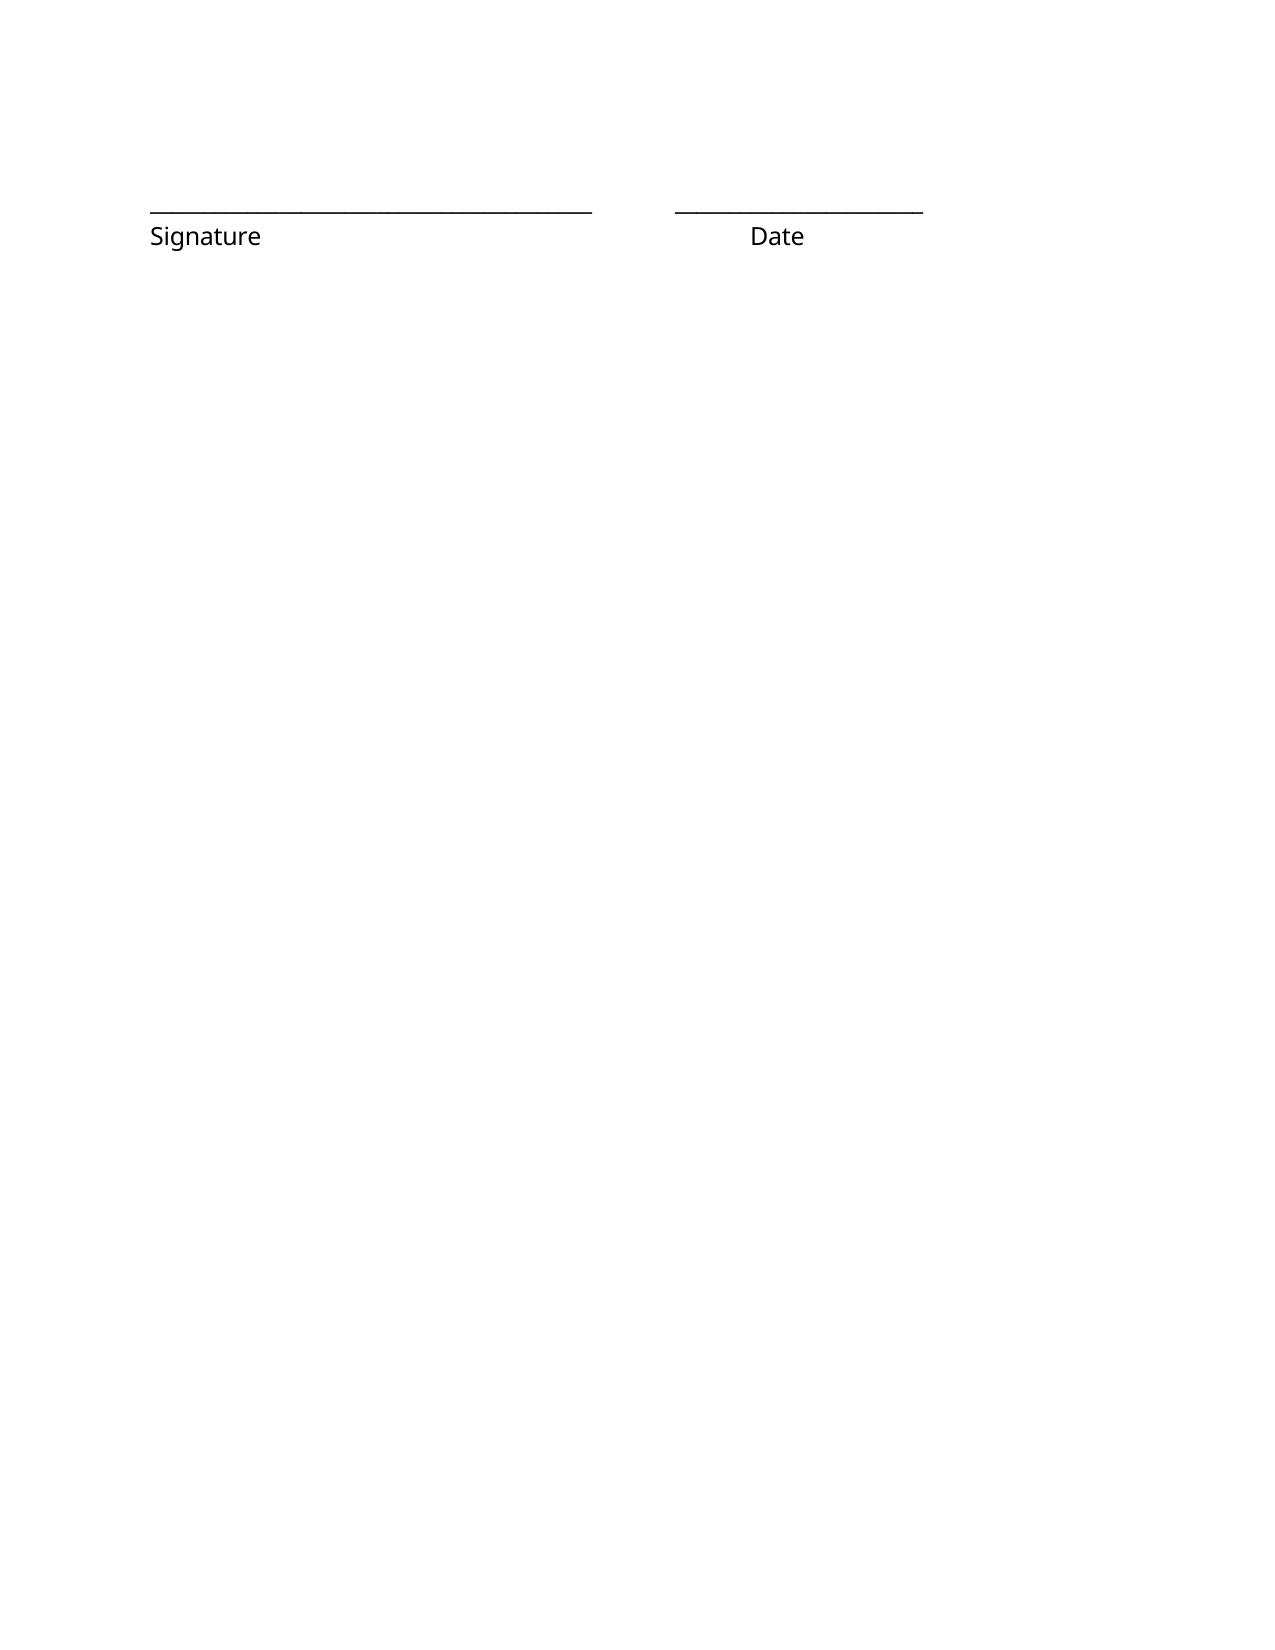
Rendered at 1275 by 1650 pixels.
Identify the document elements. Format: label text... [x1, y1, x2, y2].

text _________________________________________ _______________________ [150, 184, 1125, 218]
text Signature Date [150, 218, 1125, 252]
